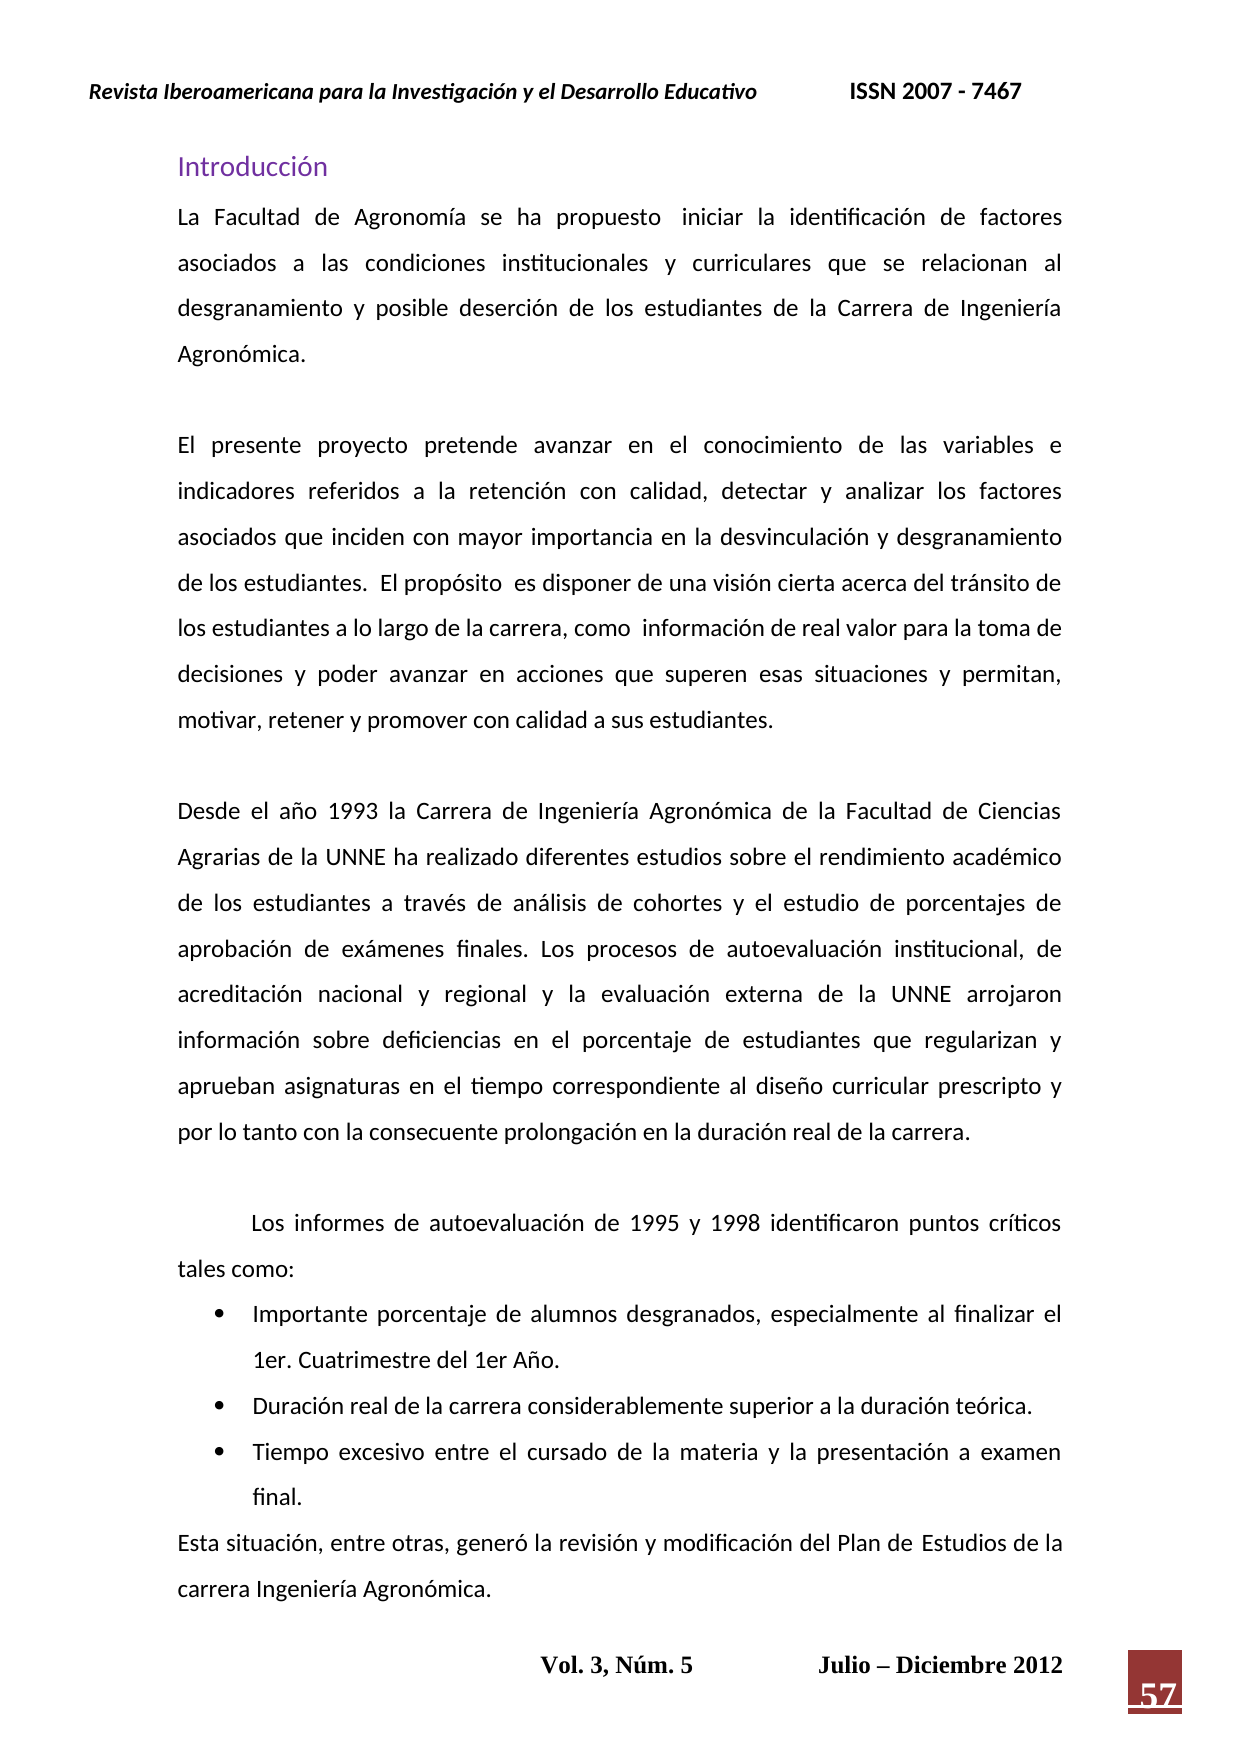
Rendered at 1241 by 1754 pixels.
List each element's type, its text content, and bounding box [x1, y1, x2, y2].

text Desde el año 1993 de Ingeniería Agronómica de de Ciencias Agrarias de ha realizado diferentes estudios sobre el rendimiento académico de los estudiantes a través de análisis de cohortes y el estudio de porcentajes de aprobación de exámenes finales. Los procesos de autoevaluación institucional, de acreditación nacional y regional y la evaluación externa de arrojaron información sobre deficiencias en el porcentaje de estudiantes que regularizan y aprueban asignaturas en el tiempo correspondiente al diseño curricular prescripto y por lo tanto con la consecuente prolongación en la duración real de la carrera. [177, 796, 1063, 1146]
text Esta situación, entre otras, generó la revisión y modificación del Plan de Estudios de la carrera Ingeniería Agronómica. [177, 1527, 1063, 1603]
list Importante porcentaje de alumnos desgranados, especialmente al finalizar el 1er. Cuatrimestre del 1er Año. [215, 1298, 1063, 1375]
text La Facultad de Agronomía se ha propuesto iniciar la identificación de factores asociados a las condiciones institucionales y curriculares que se relacionan al desgranamiento y posible deserción de los estudiantes de de Ingeniería Agronómica. [177, 201, 1063, 369]
text El presente proyecto pretende avanzar en el conocimiento de las variables e indicadores referidos a la retención con calidad, detectar y analizar los factores asociados que inciden con mayor importancia en la desvinculación y desgranamiento de los estudiantes. El propósito es disponer de una visión cierta acerca del tránsito de los estudiantes a lo largo de la carrera, como información de real valor para la toma de decisiones y poder avanzar en acciones que superen esas situaciones y permitan, motivar, retener y promover con calidad a sus estudiantes. [177, 430, 1063, 734]
list Duración real de la carrera considerablemente superior a la duración teórica. [215, 1390, 1063, 1421]
text Los informes de autoevaluación de 1995 y 1998 identificaron puntos críticos tales como: [177, 1207, 1063, 1283]
text Introducción [177, 148, 1063, 183]
list Tiempo excesivo entre el cursado de la materia y la presentación a examen final. [215, 1436, 1063, 1512]
